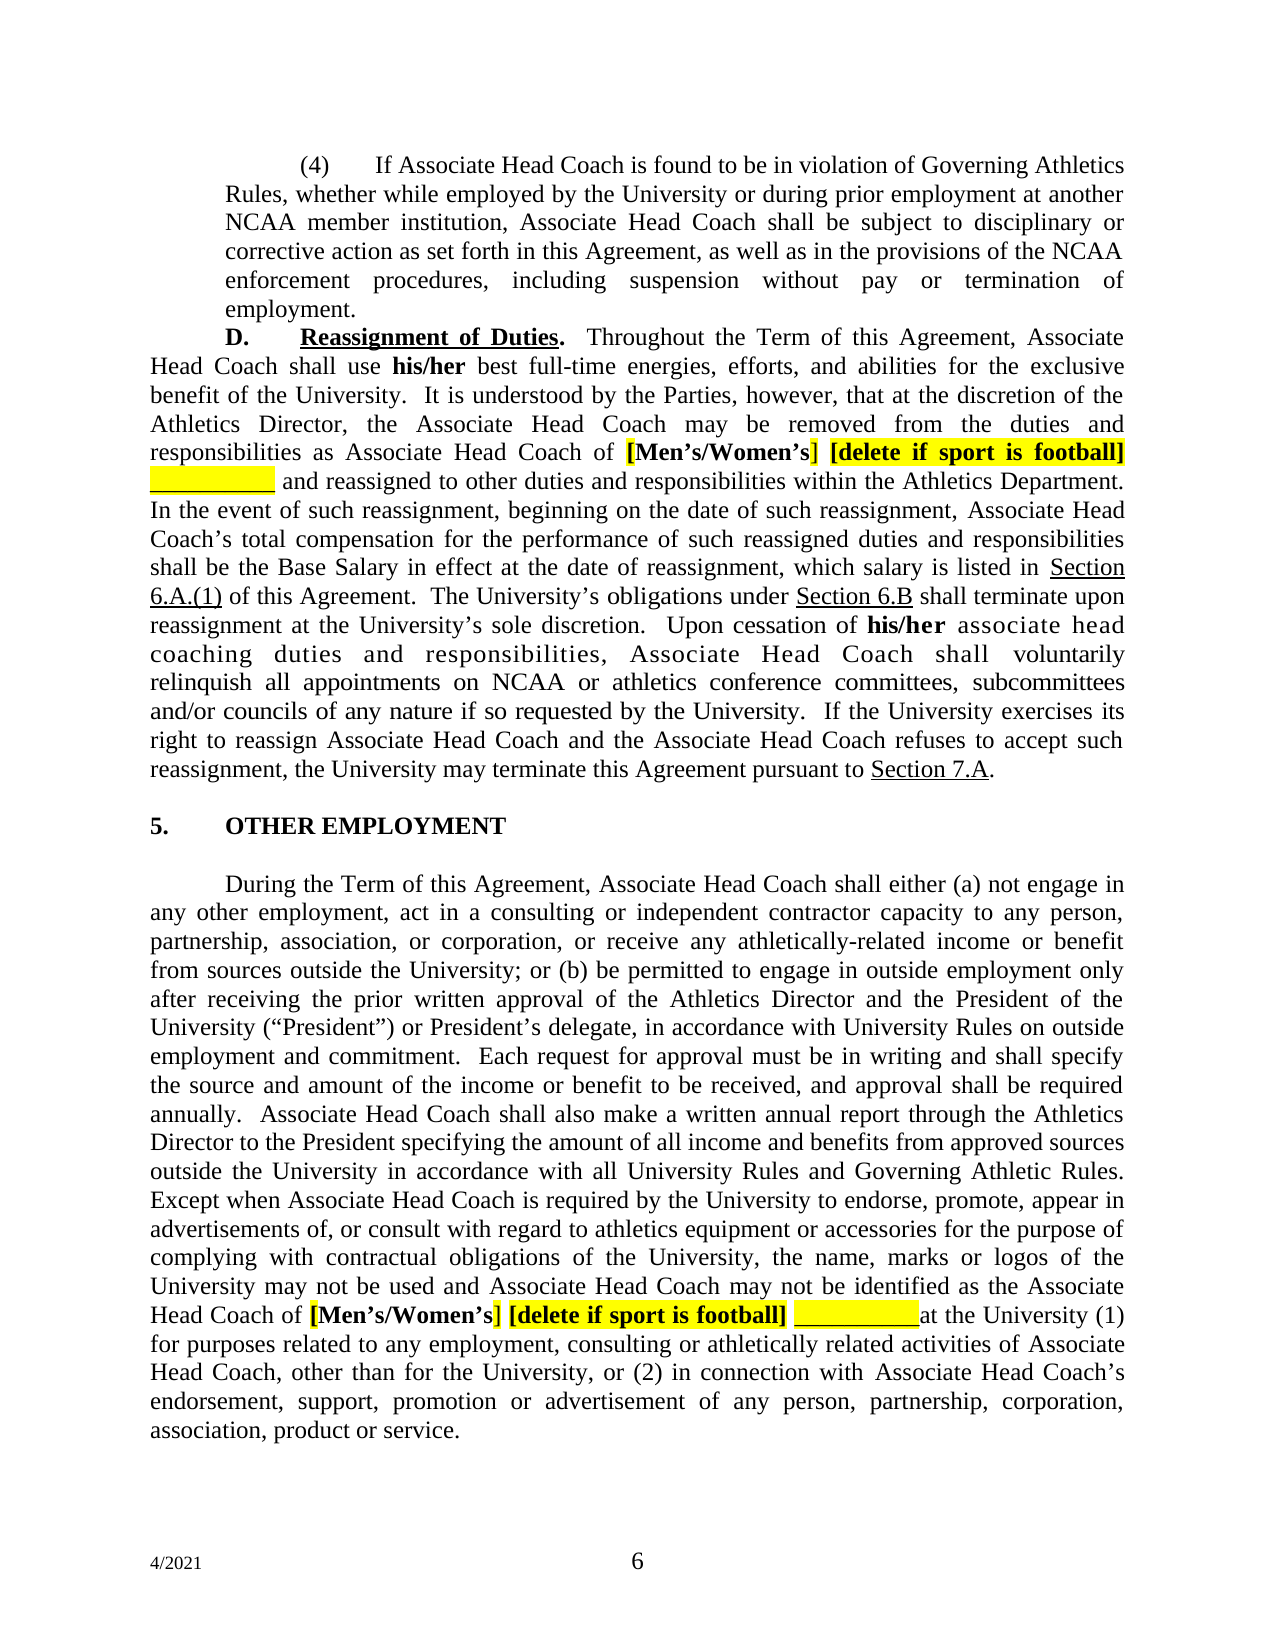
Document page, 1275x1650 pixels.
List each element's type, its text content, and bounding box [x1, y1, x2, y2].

text 5. OTHER EMPLOYMENT [150, 811, 1125, 840]
text D. Reassignment of Duties. Throughout the Term of this Agreement, Associate Head Coach shall use his/her best full-time energies, efforts, and abilities for the exclusive benefit of the University. It is understood by the Parties, however, that at the discretion of the Athletics Director, the Associate Head Coach may be removed from the duties and responsibilities as Associate Head Coach of [Men’s/Women’s] [delete if sport is football] __________ and reassigned to other duties and responsibilities within the Athletics Department. In the event of such reassignment, beginning on the date of such reassignment, Associate Head Coach’s total compensation for the performance of such reassigned duties and responsibilities shall be the Base Salary in effect at the date of reassignment, which salary is listed in Section 6.A.(1) of this Agreement. The University’s obligations under Section 6.B shall terminate upon reassignment at the University’s sole discretion. Upon cessation of his/her associate head coaching duties and responsibilities, Associate Head Coach shall voluntarily relinquish all appointments on NCAA or athletics conference committees, subcommittees and/or councils of any nature if so requested by the University. If the University exercises its right to reassign Associate Head Coach and the Associate Head Coach refuses to accept such reassignment, the University may terminate this Agreement pursuant to Section 7.A. [150, 322, 1125, 782]
text (4) If Associate Head Coach is found to be in violation of Governing Athletics Rules, whether while employed by the University or during prior employment at another NCAA member institution, Associate Head Coach shall be subject to disciplinary or corrective action as set forth in this Agreement, as well as in the provisions of the NCAA enforcement procedures, including suspension without pay or termination of employment. [225, 150, 1125, 322]
text During the Term of this Agreement, Associate Head Coach shall either (a) not engage in any other employment, act in a consulting or independent contractor capacity to any person, partnership, association, or corporation, or receive any athletically-related income or benefit from sources outside the University; or (b) be permitted to engage in outside employment only after receiving the prior written approval of the Athletics Director and the President of the University (“President”) or President’s delegate, in accordance with University Rules on outside employment and commitment. Each request for approval must be in writing and shall specify the source and amount of the income or benefit to be received, and approval shall be required annually. Associate Head Coach shall also make a written annual report through the Athletics Director to the President specifying the amount of all income and benefits from approved sources outside the University in accordance with all University Rules and Governing Athletic Rules. Except when Associate Head Coach is required by the University to endorse, promote, appear in advertisements of, or consult with regard to athletics equipment or accessories for the purpose of complying with contractual obligations of the University, the name, marks or logos of the University may not be used and Associate Head Coach may not be identified as the Associate Head Coach of [Men’s/Women’s] [delete if sport is football] __________at the University (1) for purposes related to any employment, consulting or athletically related activities of Associate Head Coach, other than for the University, or (2) in connection with Associate Head Coach’s endorsement, support, promotion or advertisement of any person, partnership, corporation, association, product or service. [150, 869, 1125, 1444]
